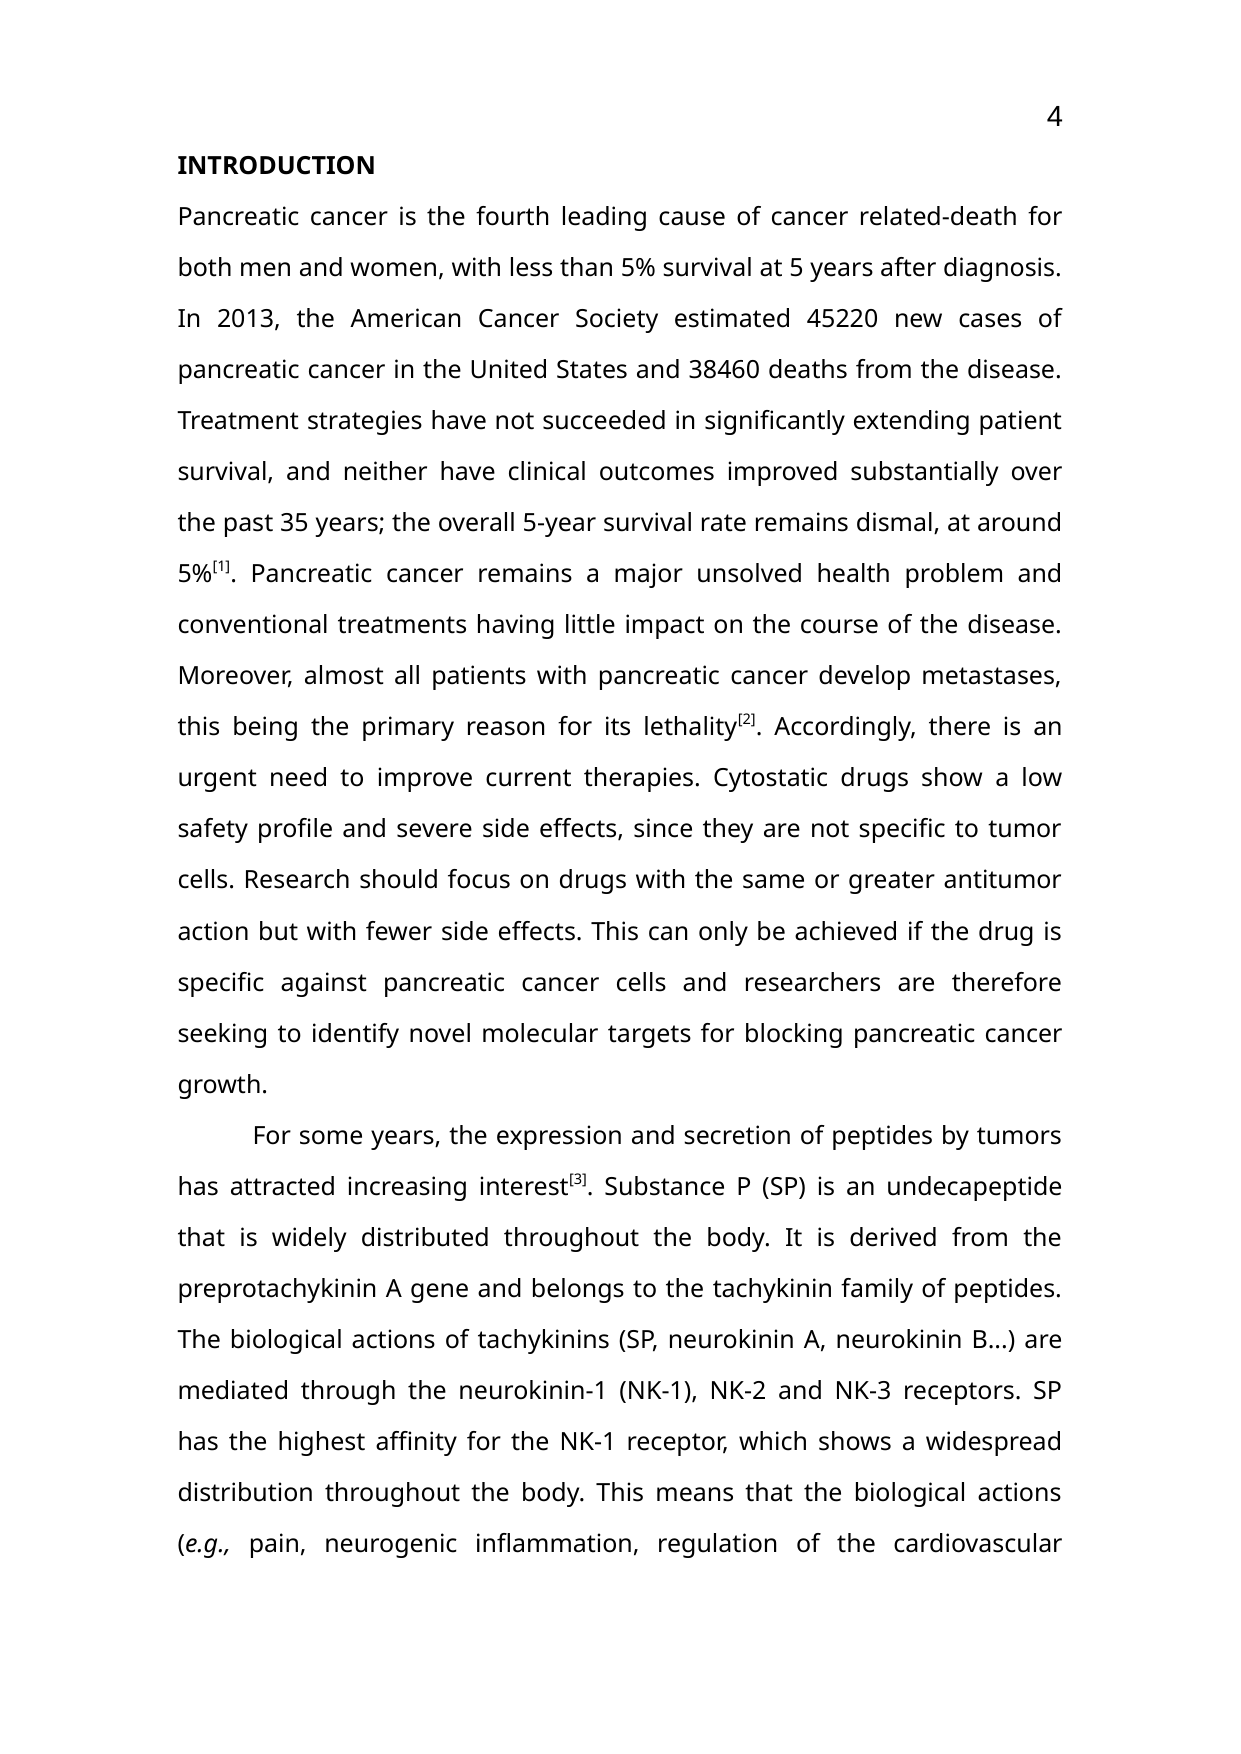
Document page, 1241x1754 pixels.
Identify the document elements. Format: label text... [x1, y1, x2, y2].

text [177, 1117, 1063, 1560]
text INTRODUCTION [177, 148, 1063, 182]
text Pancreatic cancer is the fourth leading cause of cancer related-death for both men and women, with less than 5% survival at 5 years after diagnosis. In 2013, the American Cancer Society estimated 45220 new cases of pancreatic cancer in the United States and 38460 deaths from the disease. Treatment strategies have not succeeded in significantly extending patient survival, and neither have clinical outcomes improved substantially over the past 35 years; the overall 5-year survival rate remains dismal, at around 5%[1]. Pancreatic cancer remains a major unsolved health problem and conventional treatments having little impact on the course of the disease. Moreover, almost all patients with pancreatic cancer develop metastases, this being the primary reason for its lethality[2]. Accordingly, there is an urgent need to improve current therapies. Cytostatic drugs show a low safety profile and severe side effects, since they are not specific to tumor cells. Research should focus on drugs with the same or greater antitumor action but with fewer side effects. This can only be achieved if the drug is specific against pancreatic cancer cells and researchers are therefore seeking to identify novel molecular targets for blocking pancreatic cancer growth. [177, 199, 1063, 1100]
